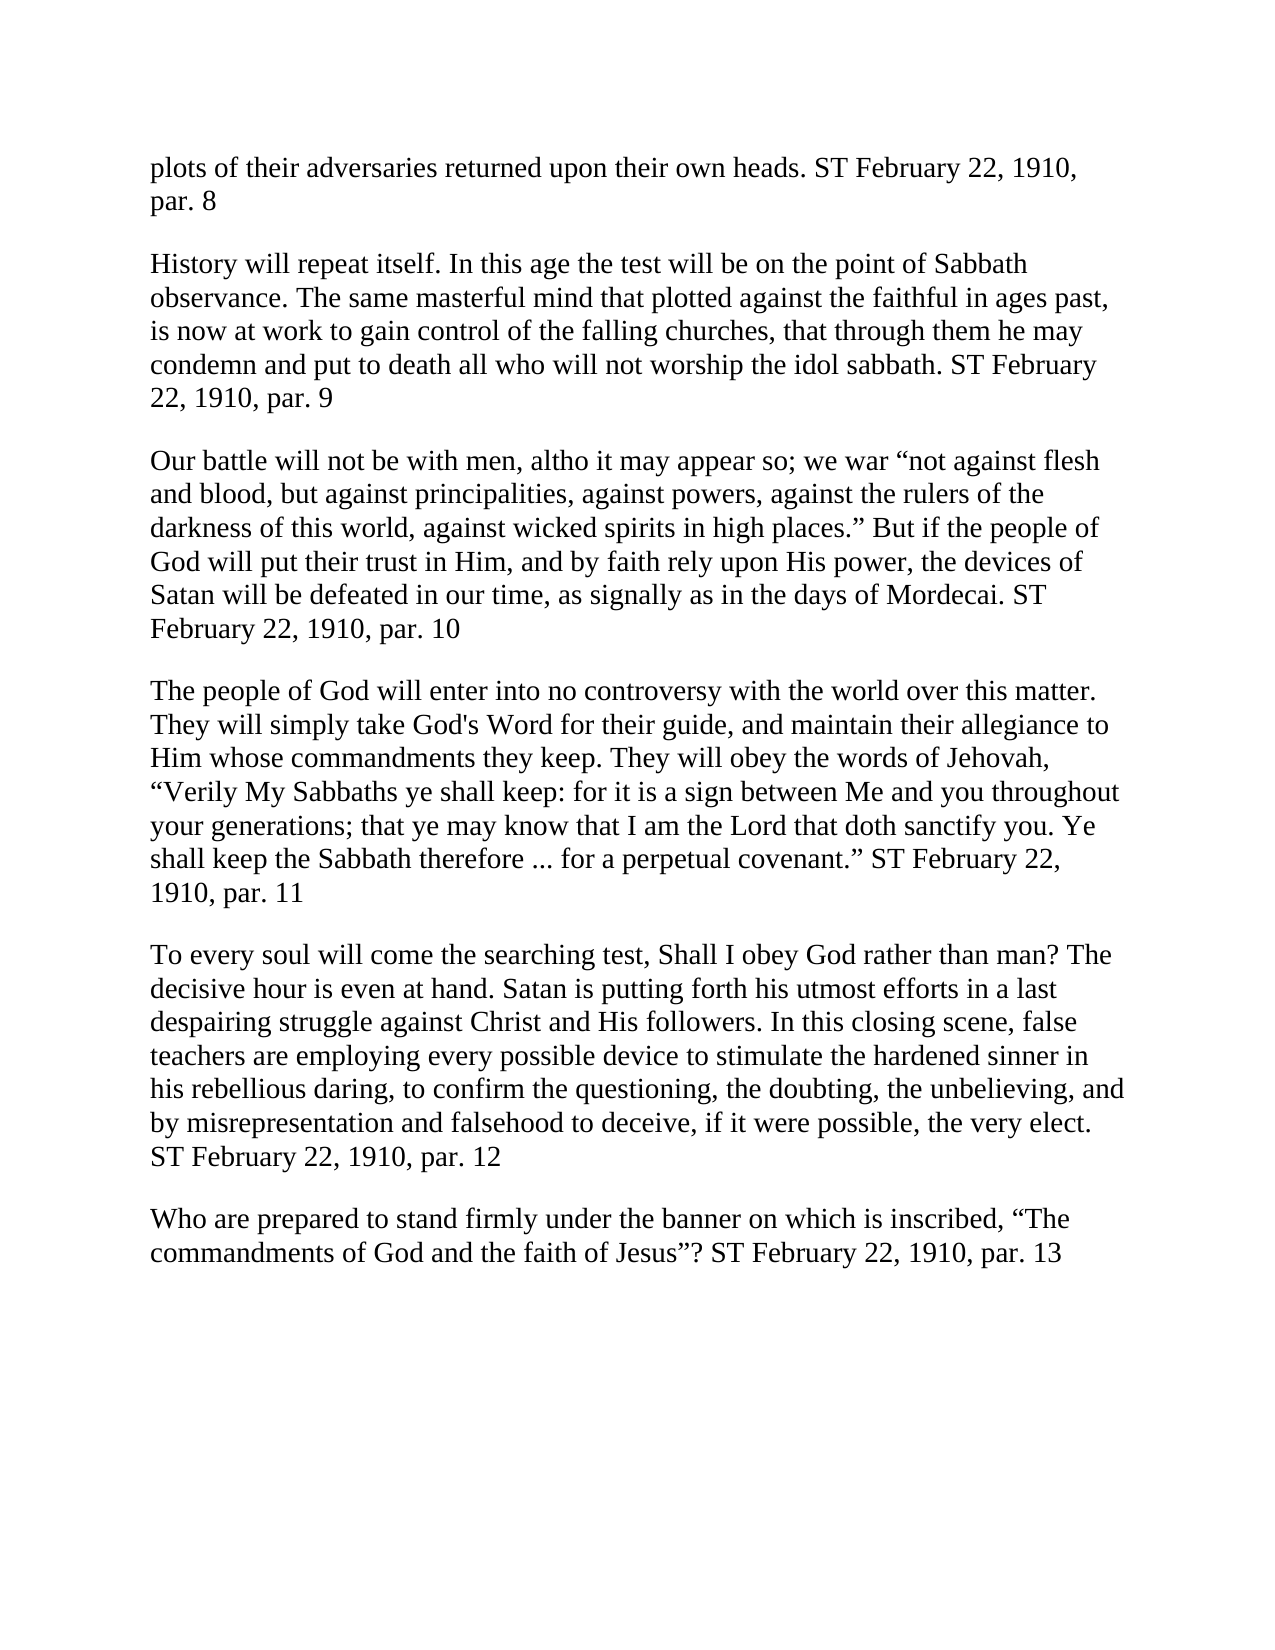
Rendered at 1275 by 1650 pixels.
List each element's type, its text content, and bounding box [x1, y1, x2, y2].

text The people of God will enter into no controversy with the world over this matter. They will simply take God's Word for their guide, and maintain their allegiance to Him whose commandments they keep. They will obey the words of Jehovah, “Verily My Sabbaths ye shall keep: for it is a sign between Me and you throughout your generations; that ye may know that I am the Lord that doth sanctify you. Ye shall keep the Sabbath therefore ... for a perpetual covenant.” ST February 22, 1910, par. 11 [150, 673, 1125, 908]
text To every soul will come the searching test, Shall I obey God rather than man? The decisive hour is even at hand. Satan is putting forth his utmost efforts in a last despairing struggle against Christ and His followers. In this closing scene, false teachers are employing every possible device to stimulate the hardened sinner in his rebellious daring, to confirm the questioning, the doubting, the unbelieving, and by misrepresentation and falsehood to deceive, if it were possible, the very elect. ST February 22, 1910, par. 12 [150, 937, 1125, 1172]
text Who are prepared to stand firmly under the banner on which is inscribed, “The commandments of God and the faith of Jesus”? ST February 22, 1910, par. 13 [150, 1201, 1125, 1268]
text History will repeat itself. In this age the test will be on the point of Sabbath observance. The same masterful mind that plotted against the faithful in ages past, is now at work to gain control of the falling churches, that through them he may condemn and put to death all who will not worship the idol sabbath. ST February 22, 1910, par. 9 [150, 246, 1125, 414]
text Our battle will not be with men, altho it may appear so; we war “not against flesh and blood, but against principalities, against powers, against the rulers of the darkness of this world, against wicked spirits in high places.” But if the people of God will put their trust in Him, and by faith rely upon His power, the devices of Satan will be defeated in our time, as signally as in the days of Mordecai. ST February 22, 1910, par. 10 [150, 443, 1125, 644]
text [150, 150, 1125, 217]
